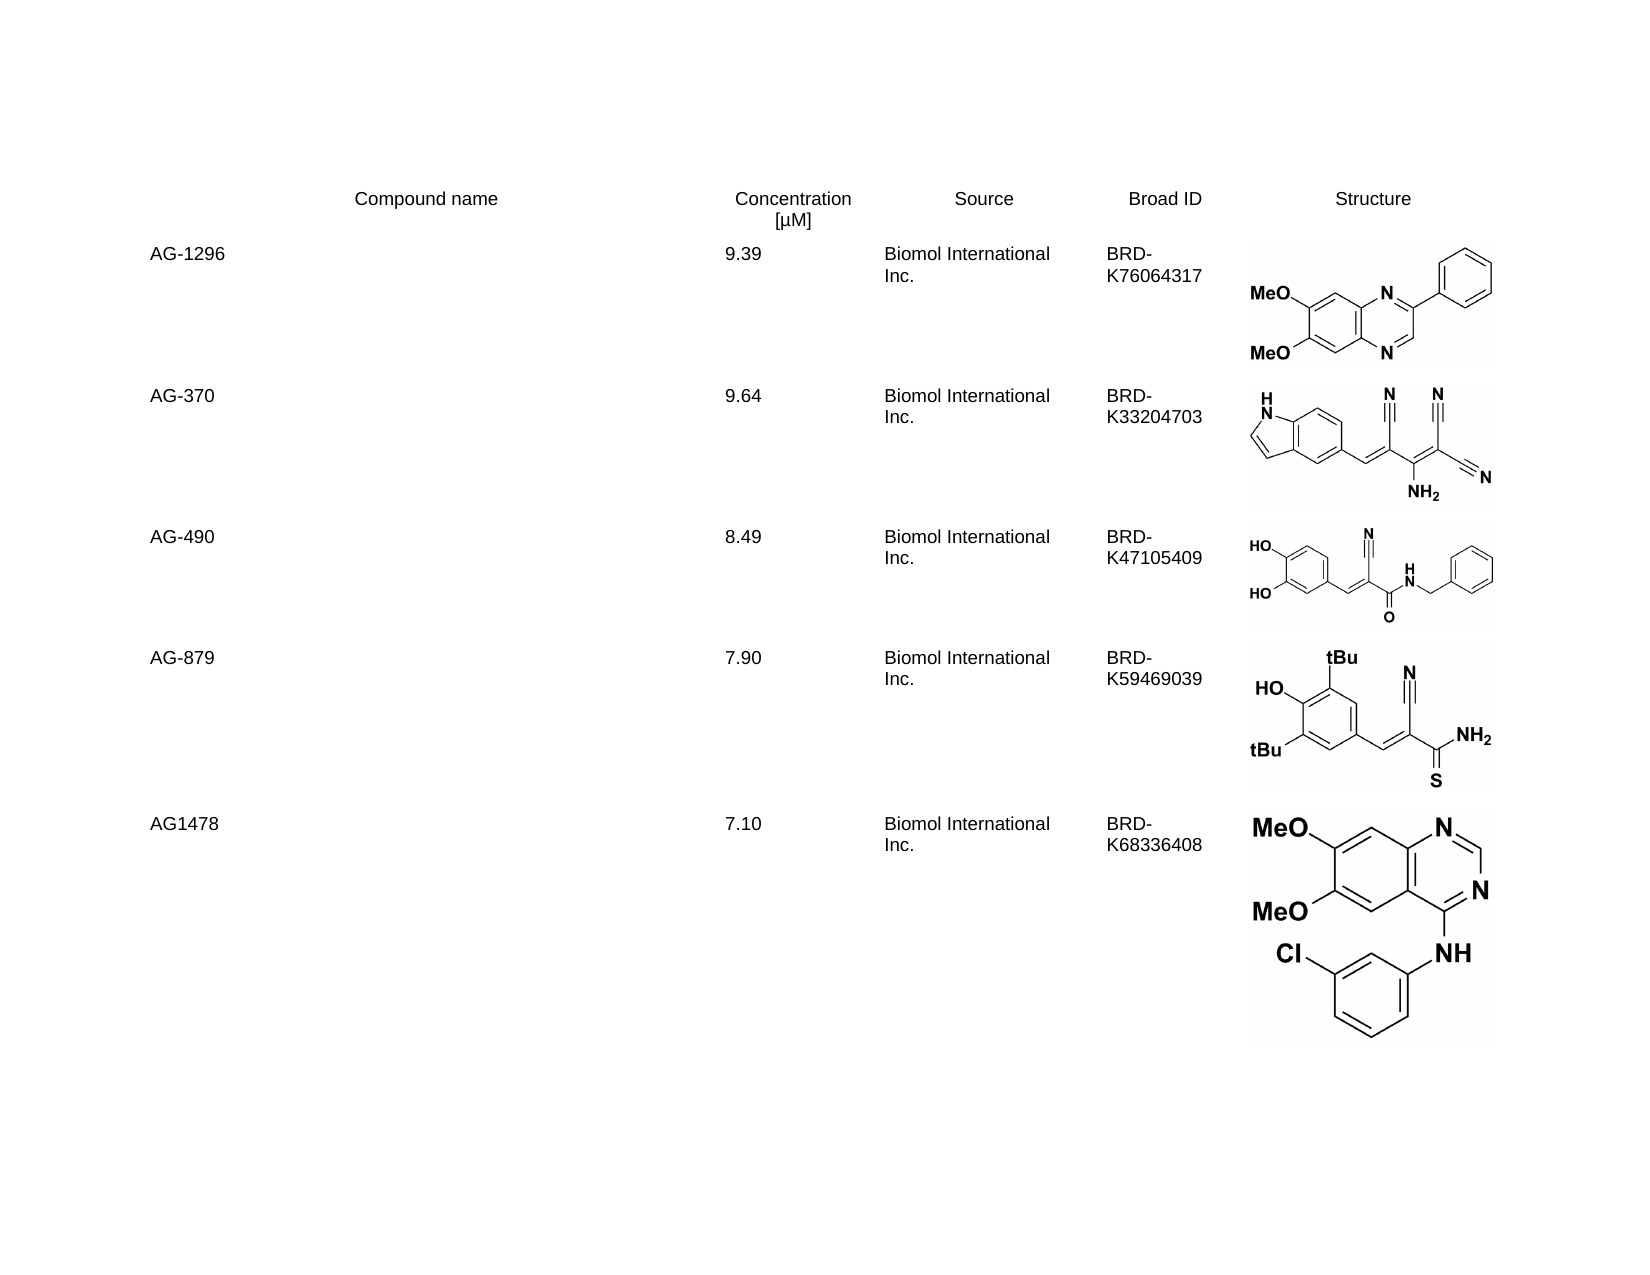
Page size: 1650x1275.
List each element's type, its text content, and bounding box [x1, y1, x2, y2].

table_cell Biomol International Inc. [873, 646, 1095, 813]
table_cell 8.49 [714, 526, 873, 646]
picture [1246, 646, 1496, 792]
table_cell 7.90 [714, 646, 873, 813]
table_cell 9.64 [714, 385, 873, 526]
picture [1246, 812, 1496, 1044]
picture [1246, 243, 1496, 364]
table_cell [1235, 526, 1511, 646]
table_cell BRD-K33204703 [1095, 385, 1235, 526]
table_header Compound name [139, 188, 714, 243]
table_cell Biomol International Inc. [873, 526, 1095, 646]
table_header Structure [1235, 188, 1511, 243]
table_cell BRD-K59469039 [1095, 646, 1235, 813]
table_cell AG1478 [139, 813, 714, 1064]
table_cell AG-1296 [139, 243, 714, 384]
table_header Concentration [µM] [714, 188, 873, 243]
table_cell [1235, 385, 1511, 526]
table_cell AG-490 [139, 526, 714, 646]
table_cell BRD-K47105409 [1095, 526, 1235, 646]
table_cell 9.39 [714, 243, 873, 384]
table_cell Biomol International Inc. [873, 813, 1095, 1064]
picture [1246, 525, 1496, 626]
table_cell 7.10 [714, 813, 873, 1064]
picture [1246, 384, 1496, 505]
table_cell BRD-K68336408 [1095, 813, 1235, 1064]
table_header Source [873, 188, 1095, 243]
table_cell [1235, 243, 1511, 384]
table_cell Biomol International Inc. [873, 385, 1095, 526]
table_header Broad ID [1095, 188, 1235, 243]
table_cell AG-370 [139, 385, 714, 526]
table_cell [1235, 646, 1511, 813]
table_cell AG-879 [139, 646, 714, 813]
table_cell Biomol International Inc. [873, 243, 1095, 384]
table_cell BRD-K76064317 [1095, 243, 1235, 384]
table_cell [1235, 813, 1511, 1064]
